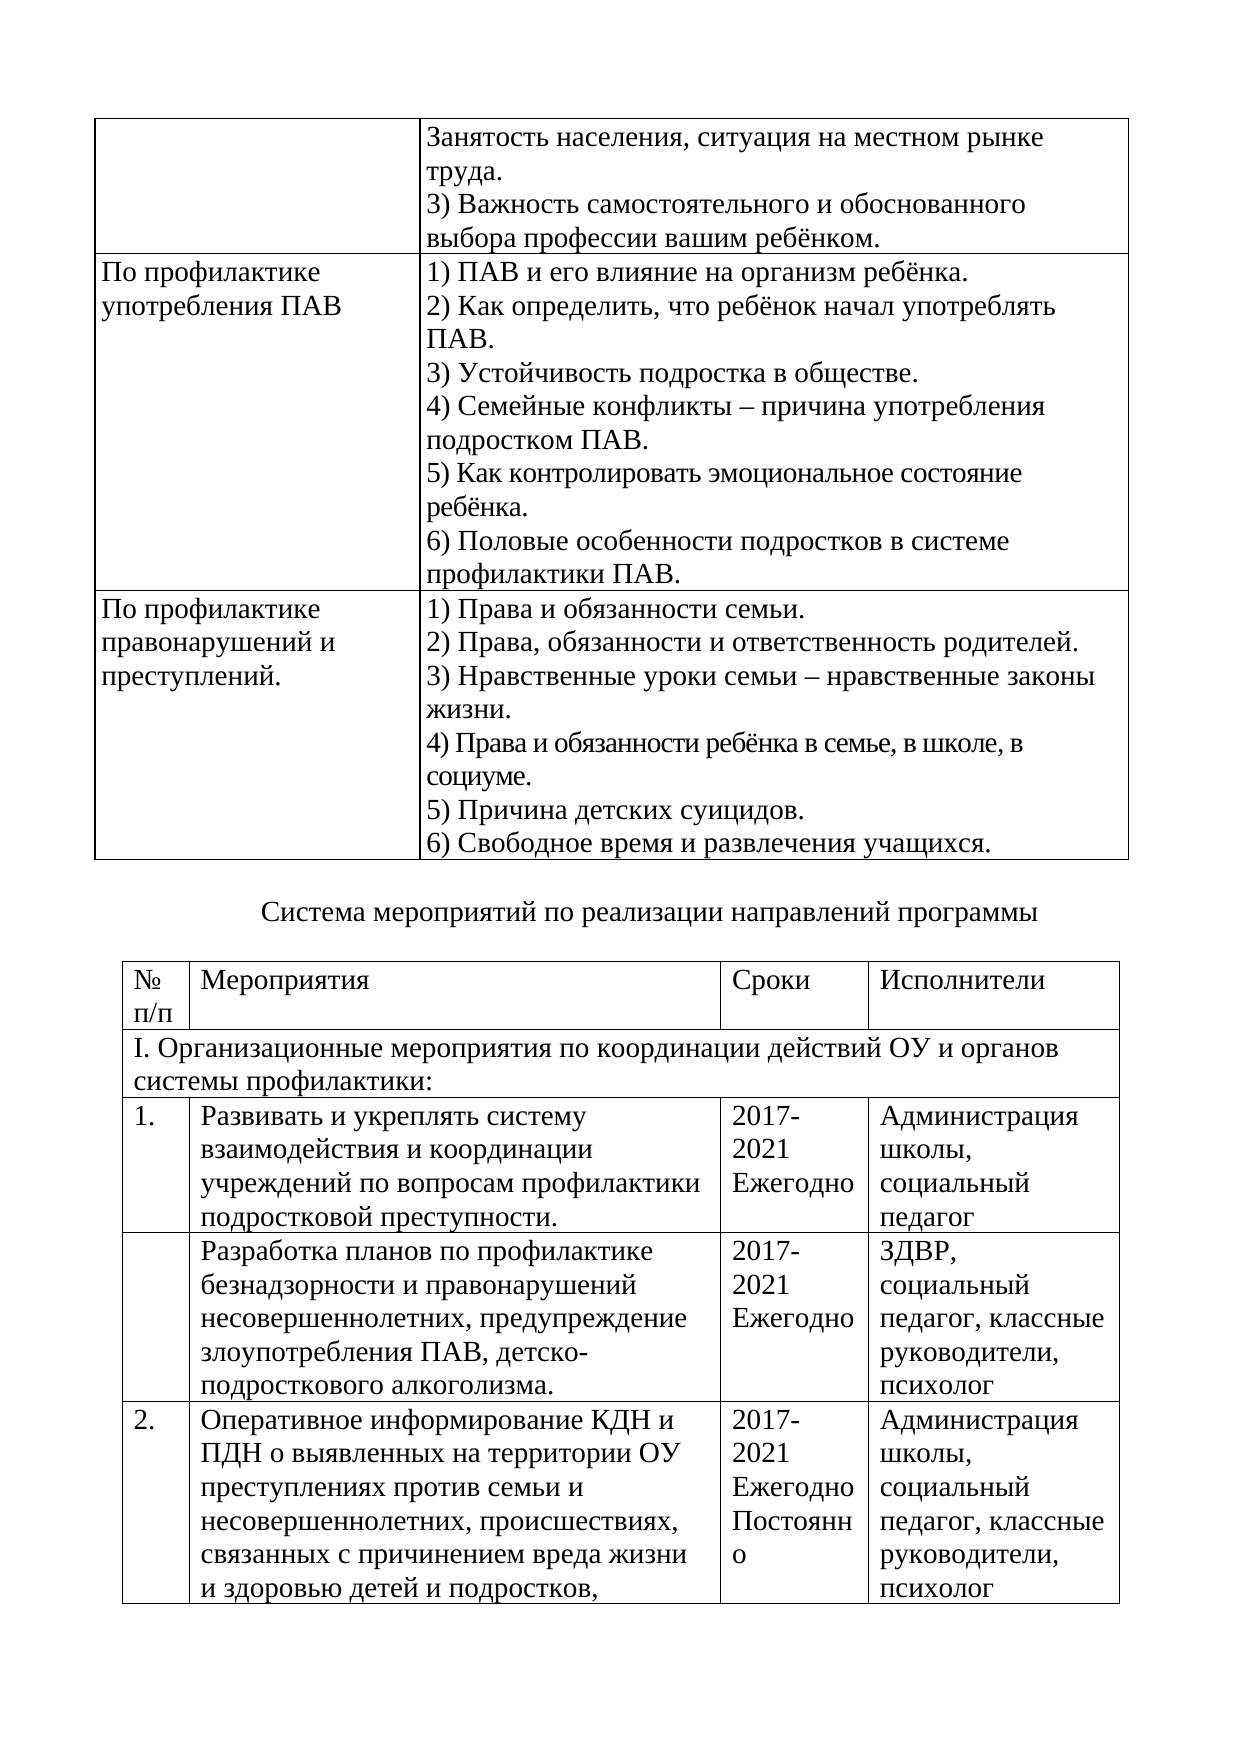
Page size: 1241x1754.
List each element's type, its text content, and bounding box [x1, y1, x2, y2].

table_cell По профилактике правонарушений и преступлений. [96, 591, 419, 859]
table_header №п/п [123, 962, 189, 1029]
table_cell 2. [123, 1402, 189, 1603]
table_cell ЗДВР, социальный педагог, классные руководители, психолог [869, 1233, 1119, 1401]
text Система мероприятий по реализации направлений программы [148, 894, 1152, 927]
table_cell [96, 119, 419, 253]
table_cell Разработка планов по профилактике безнадзорности и правонарушений несовершеннолетних, предупреждение злоупотребления ПАВ, детско-подросткового алкоголизма. [190, 1233, 720, 1401]
table_cell По профилактике употребления ПАВ [96, 254, 419, 590]
table_cell [123, 1233, 189, 1401]
table_header Сроки [721, 962, 868, 1029]
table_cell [421, 119, 1128, 253]
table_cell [190, 1402, 720, 1603]
table_cell 2017-2021 Ежегодно [721, 1233, 868, 1401]
table_cell 1) Права и обязанности семьи. 2) Права, обязанности и ответственность родителей. 3) Нравственные уроки семьи – нравственные законы жизни. 4) Права и обязанности ребёнка в семье, в школе, в социуме. 5) Причина детских суицидов. 6) Свободное время и развлечения учащихся. [421, 591, 1128, 859]
table_header Исполнители [869, 962, 1119, 1029]
table_cell I. Организационные мероприятия по координации действий ОУ и органов системы профилактики: [123, 1030, 1119, 1097]
table_cell Развивать и укреплять систему взаимодействия и координации учреждений по вопросам профилактики подростковой преступности. [190, 1098, 720, 1232]
table_cell Администрация школы, социальный педагог [869, 1098, 1119, 1232]
table_cell 1. [123, 1098, 189, 1232]
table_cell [869, 1402, 1119, 1603]
table_cell 1) ПАВ и его влияние на организм ребёнка. 2) Как определить, что ребёнок начал употреблять ПАВ. 3) Устойчивость подростка в обществе. 4) Семейные конфликты – причина употребления подростком ПАВ. 5) Как контролировать эмоциональное состояние ребёнка. 6) Половые особенности подростков в системе профилактики ПАВ. [421, 254, 1128, 590]
table_cell 2017-2021 Ежегодно [721, 1098, 868, 1232]
table_header Мероприятия [190, 962, 720, 1029]
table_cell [721, 1402, 868, 1603]
